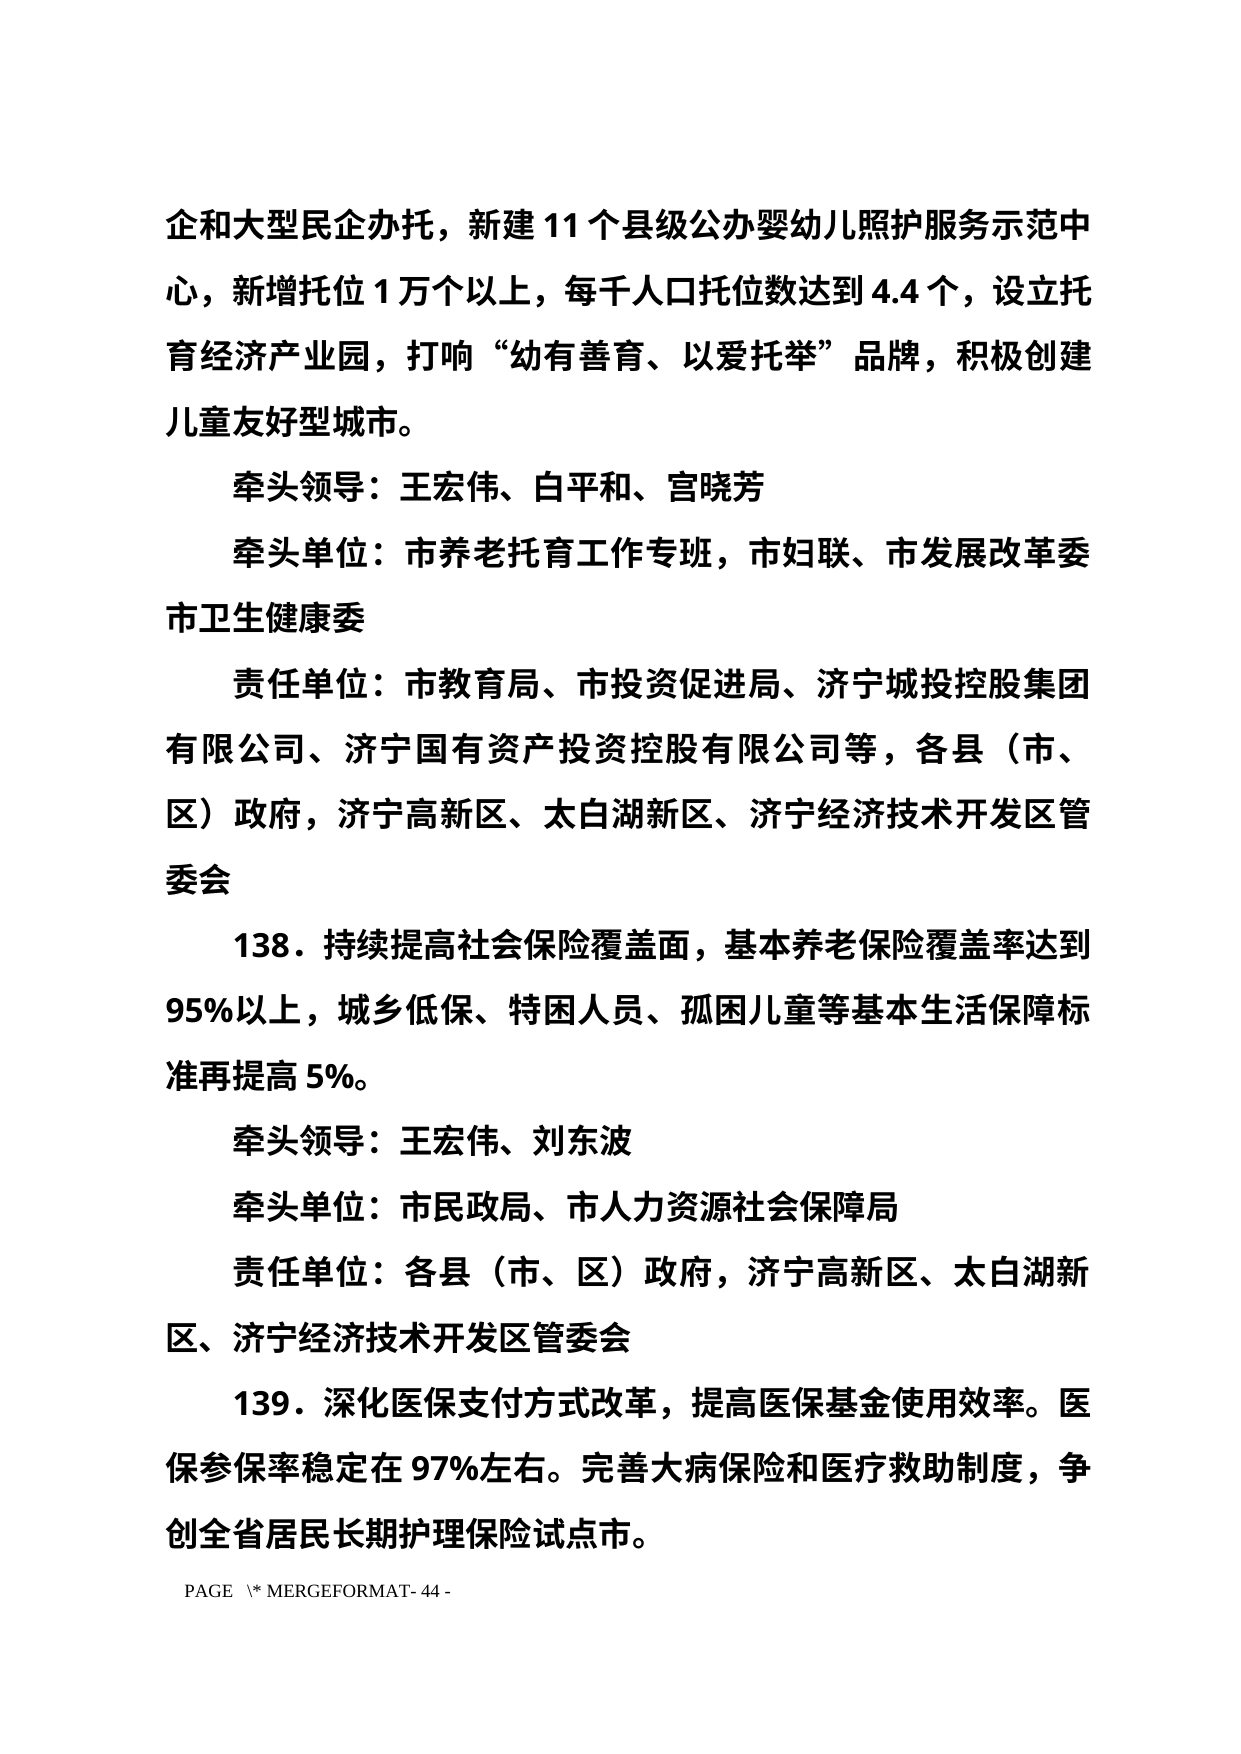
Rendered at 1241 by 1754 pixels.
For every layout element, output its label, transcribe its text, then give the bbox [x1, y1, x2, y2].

text 138．持续提高社会保险覆盖面，基本养老保险覆盖率达到95%以上，城乡低保、特困人员、孤困儿童等基本生活保障标准再提高5%。 [165, 910, 1092, 1107]
text 牵头单位：市养老托育工作专班，市妇联、市发展改革委、市卫生健康委 [165, 518, 1092, 649]
text 责任单位：各县（市、区）政府，济宁高新区、太白湖新区、济宁经济技术开发区管委会 [165, 1237, 1092, 1368]
text 责任单位：市教育局、市投资促进局、济宁城投控股集团有限公司、济宁国有资产投资控股有限公司等，各县（市、区）政府，济宁高新区、太白湖新区、济宁经济技术开发区管委会 [165, 649, 1092, 910]
text 牵头领导：王宏伟、刘东波 [165, 1107, 1092, 1172]
text 牵头单位：市民政局、市人力资源社会保障局 [165, 1172, 1092, 1237]
text 139．深化医保支付方式改革，提高医保基金使用效率。医保参保率稳定在97%左右。完善大病保险和医疗救助制度，争创全省居民长期护理保险试点市。 [165, 1368, 1092, 1564]
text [165, 191, 1092, 452]
text 牵头领导：王宏伟、白平和、宫晓芳 [165, 452, 1092, 518]
